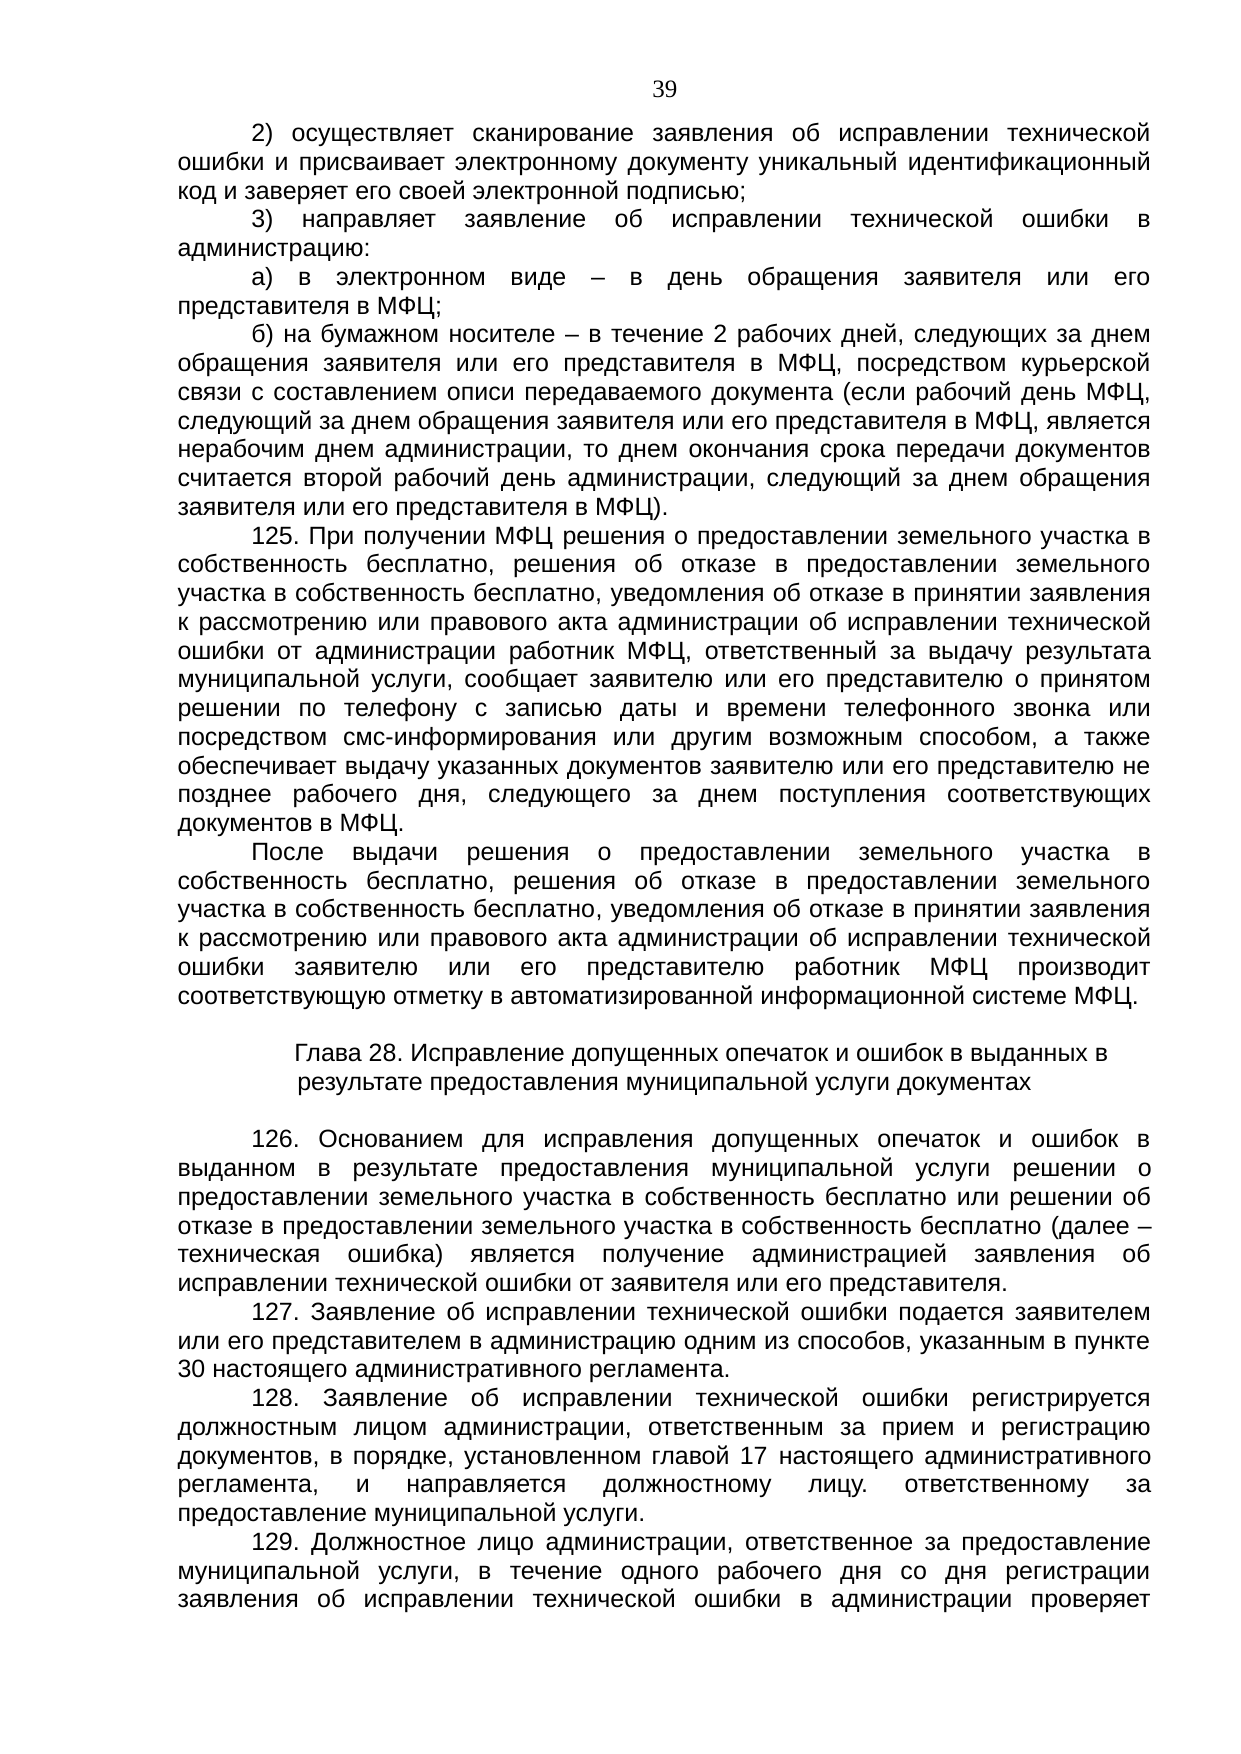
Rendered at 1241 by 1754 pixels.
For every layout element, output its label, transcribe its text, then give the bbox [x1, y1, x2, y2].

text а) в электронном виде – в день обращения заявителя или его представителя в МФЦ; [177, 262, 1152, 319]
text 2) осуществляет сканирование заявления об исправлении технической ошибки и присваивает электронному документу уникальный идентификационный код и заверяет его своей электронной подписью; [177, 118, 1152, 204]
text После выдачи решения о предоставлении земельного участка в собственность бесплатно, решения об отказе в предоставлении земельного участка в собственность бесплатно, уведомления об отказе в принятии заявления к рассмотрению или правового акта администрации об исправлении технической ошибки заявителю или его представителю работник МФЦ производит соответствующую отметку в автоматизированной информационной системе МФЦ. [177, 837, 1152, 1009]
text 3) направляет заявление об исправлении технической ошибки в администрацию: [177, 204, 1152, 262]
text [177, 1527, 1152, 1613]
text б) на бумажном носителе – в течение 2 рабочих дней, следующих за днем обращения заявителя или его представителя в МФЦ, посредством курьерской связи с составлением описи передаваемого документа (если рабочий день МФЦ, следующий за днем обращения заявителя или его представителя в МФЦ, является нерабочим днем администрации, то днем окончания срока передачи документов считается второй рабочий день администрации, следующий за днем обращения заявителя или его представителя в МФЦ). [177, 319, 1152, 521]
text 126. Основанием для исправления допущенных опечаток и ошибок в выданном в результате предоставления муниципальной услуги решении о предоставлении земельного участка в собственность бесплатно или решении об отказе в предоставлении земельного участка в собственность бесплатно (далее – техническая ошибка) является получение администрацией заявления об исправлении технической ошибки от заявителя или его представителя. [177, 1124, 1152, 1297]
text 128. Заявление об исправлении технической ошибки регистрируется должностным лицом администрации, ответственным за прием и регистрацию документов, в порядке, установленном главой 17 настоящего административного регламента, и направляется должностному лицу. ответственному за предоставление муниципальной услуги. [177, 1383, 1152, 1527]
text 125. При получении МФЦ решения о предоставлении земельного участка в собственность бесплатно, решения об отказе в предоставлении земельного участка в собственность бесплатно, уведомления об отказе в принятии заявления к рассмотрению или правового акта администрации об исправлении технической ошибки от администрации работник МФЦ, ответственный за выдачу результата муниципальной услуги, сообщает заявителю или его представителю о принятом решении по телефону с записью даты и времени телефонного звонка или посредством смс-информирования или другим возможным способом, а также обеспечивает выдачу указанных документов заявителю или его представителю не позднее рабочего дня, следующего за днем поступления соответствующих документов в МФЦ. [177, 521, 1152, 837]
text Глава 28. Исправление допущенных опечаток и ошибок в выданных в результате предоставления муниципальной услуги документах [177, 1038, 1152, 1096]
text 127. Заявление об исправлении технической ошибки подается заявителем или его представителем в администрацию одним из способов, указанным в пункте 30 настоящего административного регламента. [177, 1297, 1152, 1383]
